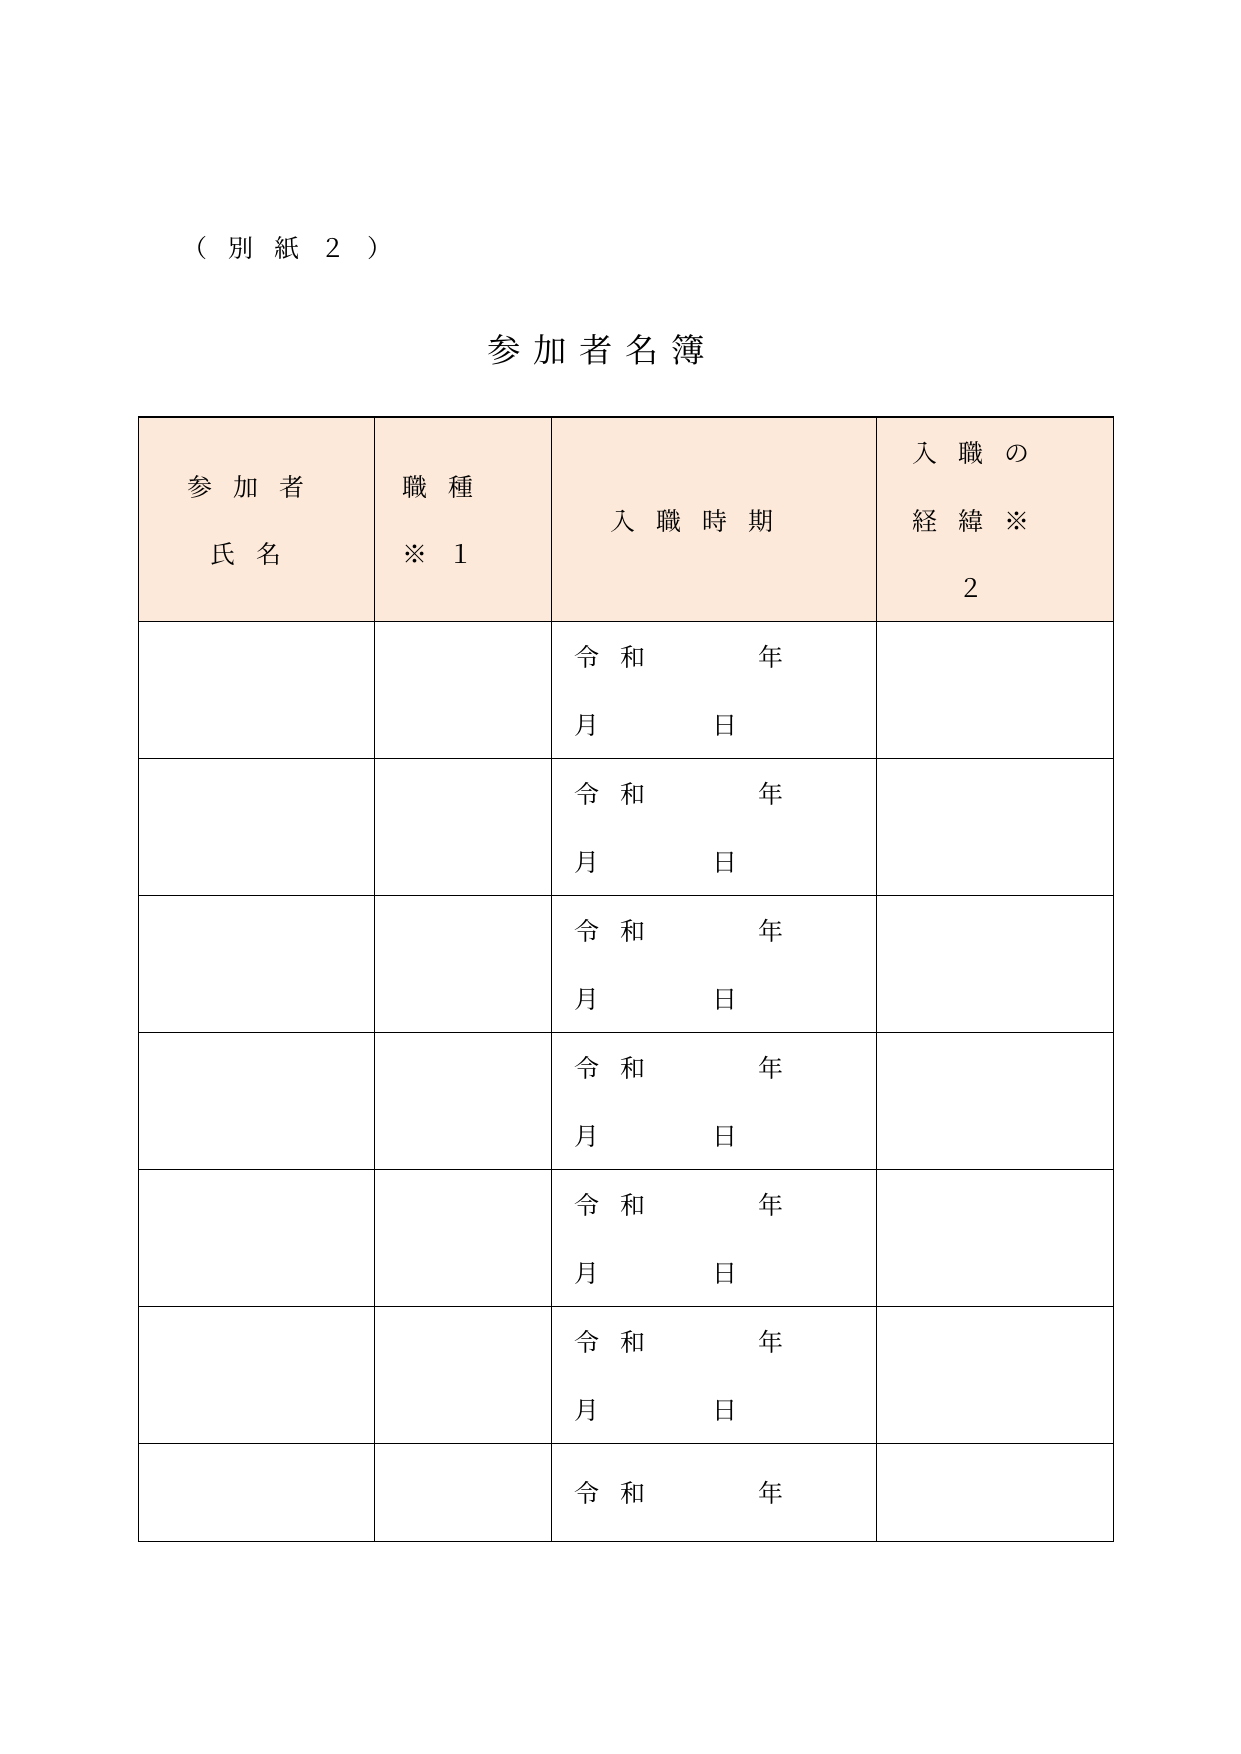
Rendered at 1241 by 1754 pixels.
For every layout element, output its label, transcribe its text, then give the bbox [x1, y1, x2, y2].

table_cell [375, 1307, 551, 1442]
table_cell [375, 1170, 551, 1306]
text 参加者名簿 [183, 314, 1023, 382]
table_header 入職時期 [552, 418, 876, 621]
table_cell [877, 896, 1113, 1032]
table_cell 令和 年 月 日 [552, 1170, 876, 1306]
table_cell [877, 1033, 1113, 1169]
table_cell [877, 1170, 1113, 1306]
table_cell [139, 759, 374, 895]
table_cell [139, 1307, 374, 1442]
table_cell [139, 1033, 374, 1169]
table_cell [375, 896, 551, 1032]
table_cell [375, 759, 551, 895]
table_cell 令和 年 月 日 [552, 1444, 876, 1541]
table_header 入職の経緯※２ [877, 418, 1113, 621]
table_cell 令和 年 月 日 [552, 1033, 876, 1169]
table_cell [375, 622, 551, 758]
table_cell [375, 1033, 551, 1169]
table_cell [877, 759, 1113, 895]
table_cell [139, 896, 374, 1032]
table_cell [139, 1170, 374, 1306]
table_cell 令和 年 月 日 [552, 759, 876, 895]
table_cell [375, 1444, 551, 1541]
table_header 職種※１ [375, 418, 551, 621]
table_cell [877, 1444, 1113, 1541]
table_cell [139, 1444, 374, 1541]
table_cell 令和 年 月 日 [552, 896, 876, 1032]
table_cell [877, 622, 1113, 758]
table_cell [139, 622, 374, 758]
table_header 参加者氏名 [139, 418, 374, 621]
table_cell 令和 年 月 日 [552, 622, 876, 758]
table_cell [877, 1307, 1113, 1442]
table_cell 令和 年 月 日 [552, 1307, 876, 1442]
text （別紙２） [183, 213, 1023, 281]
